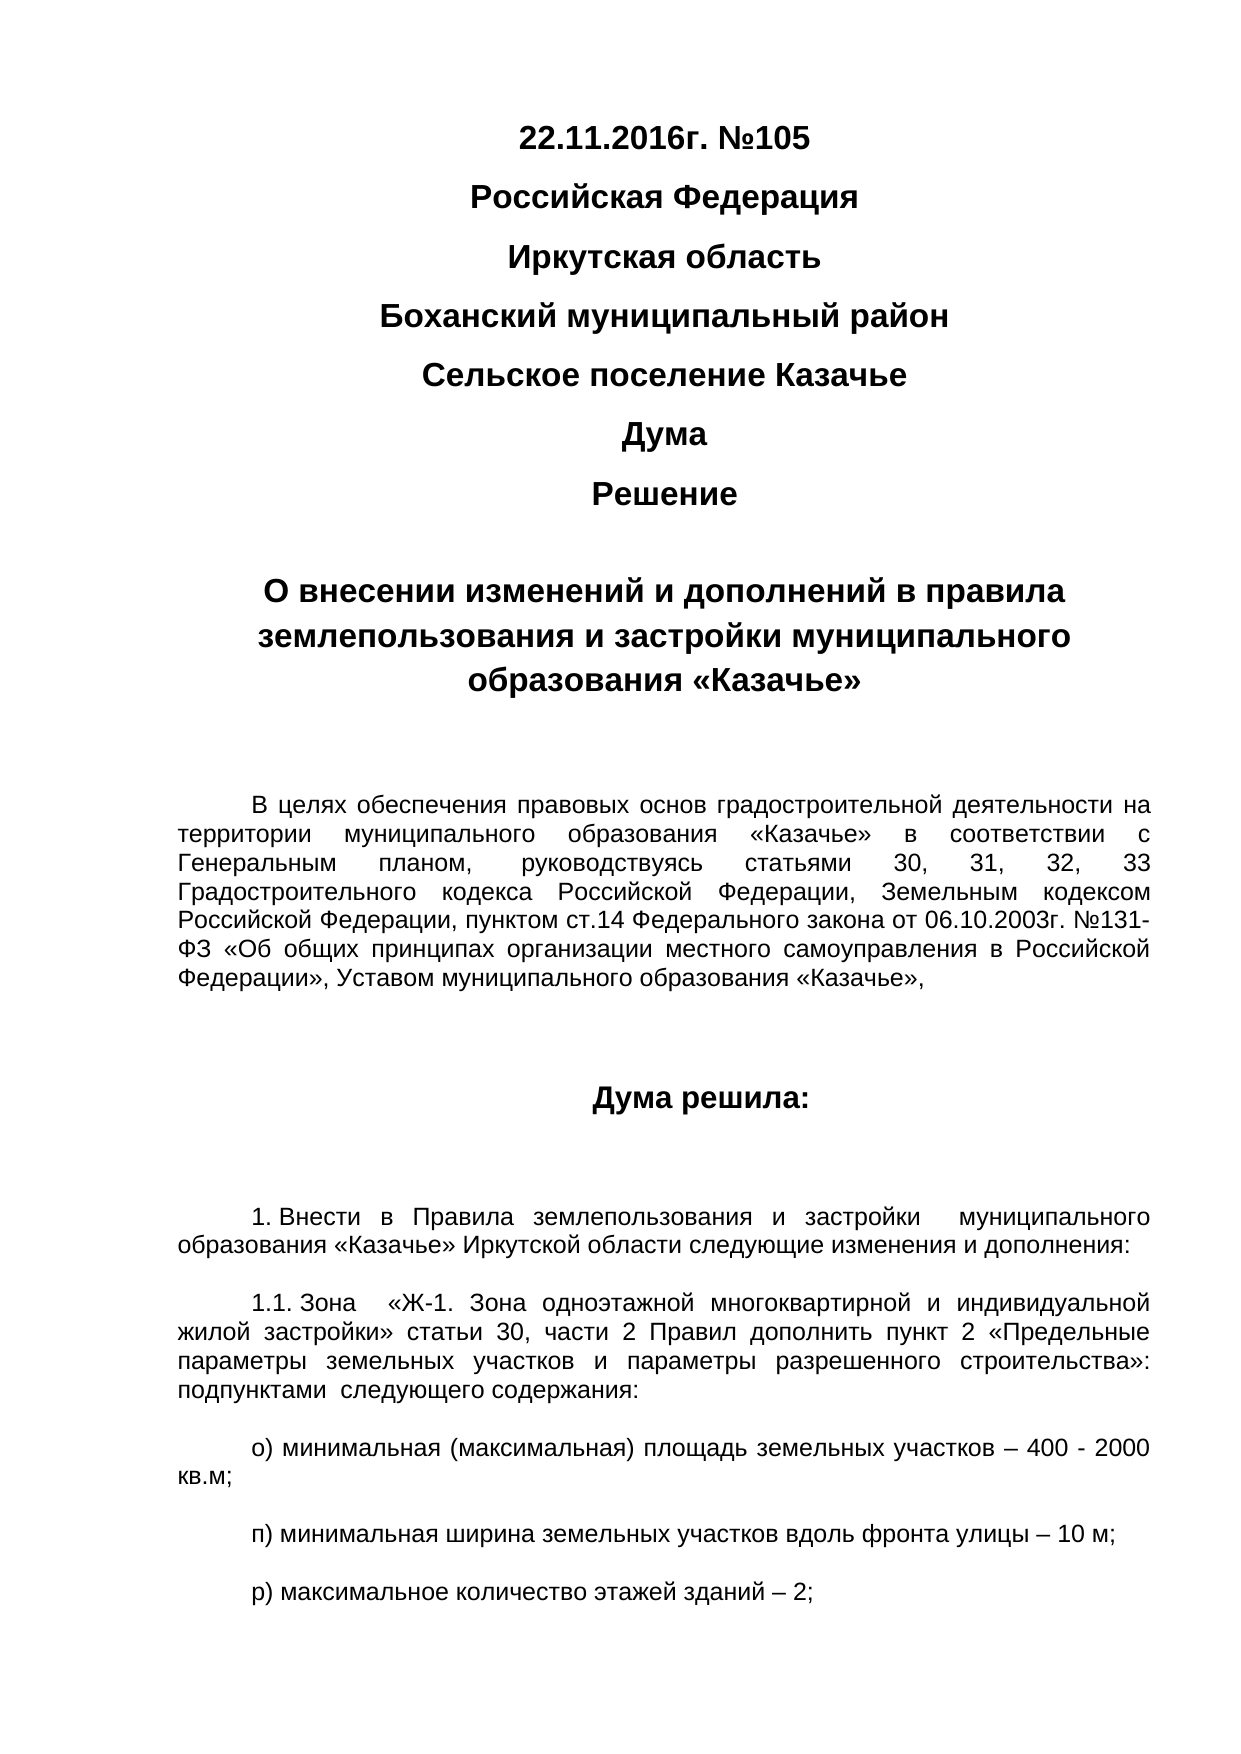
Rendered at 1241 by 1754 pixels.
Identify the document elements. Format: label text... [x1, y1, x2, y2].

text 1.1. Зона «Ж-1. Зона одноэтажной многоквартирной и индивидуальной жилой застройки» статьи 30, части 2 Правил дополнить пункт 2 «Предельные параметры земельных участков и параметры разрешенного строительства»: подпунктами следующего содержания: [177, 1288, 1152, 1403]
text В целях обеспечения правовых основ градостроительной деятельности на территории муниципального образования «Казачье» в соответствии с Генеральным планом, руководствуясь статьями 30, 31, 32, 33 Градостроительного кодекса Российской Федерации, Земельным кодексом Российской Федерации, пунктом ст.14 Федерального закона от 06.10.2003г. №131-ФЗ «Об общих принципах организации местного самоуправления в Российской Федерации», Уставом муниципального образования «Казачье», [177, 790, 1152, 992]
text Решение [177, 474, 1152, 512]
text Российская Федерация [177, 177, 1152, 216]
text р) максимальное количество этажей зданий – 2; [177, 1577, 1152, 1606]
text Боханский муниципальный район [177, 296, 1152, 334]
text 22.11.2016г. №105 [177, 118, 1152, 157]
text Сельское поселение Казачье [177, 355, 1152, 394]
text Иркутская область [177, 237, 1152, 275]
text п) минимальная ширина земельных участков вдоль фронта улицы – 10 м; [177, 1519, 1152, 1548]
text О внесении изменений и дополнений в правила землепользования и застройки муниципального образования «Казачье» [177, 572, 1152, 698]
text о) минимальная (максимальная) площадь земельных участков – 400 - 2000 кв.м; [177, 1433, 1152, 1490]
text Дума [177, 414, 1152, 453]
text 1. Внести в Правила землепользования и застройки муниципального образования «Казачье» Иркутской области следующие изменения и дополнения: [177, 1202, 1152, 1259]
text Дума решила: [177, 1079, 1152, 1115]
